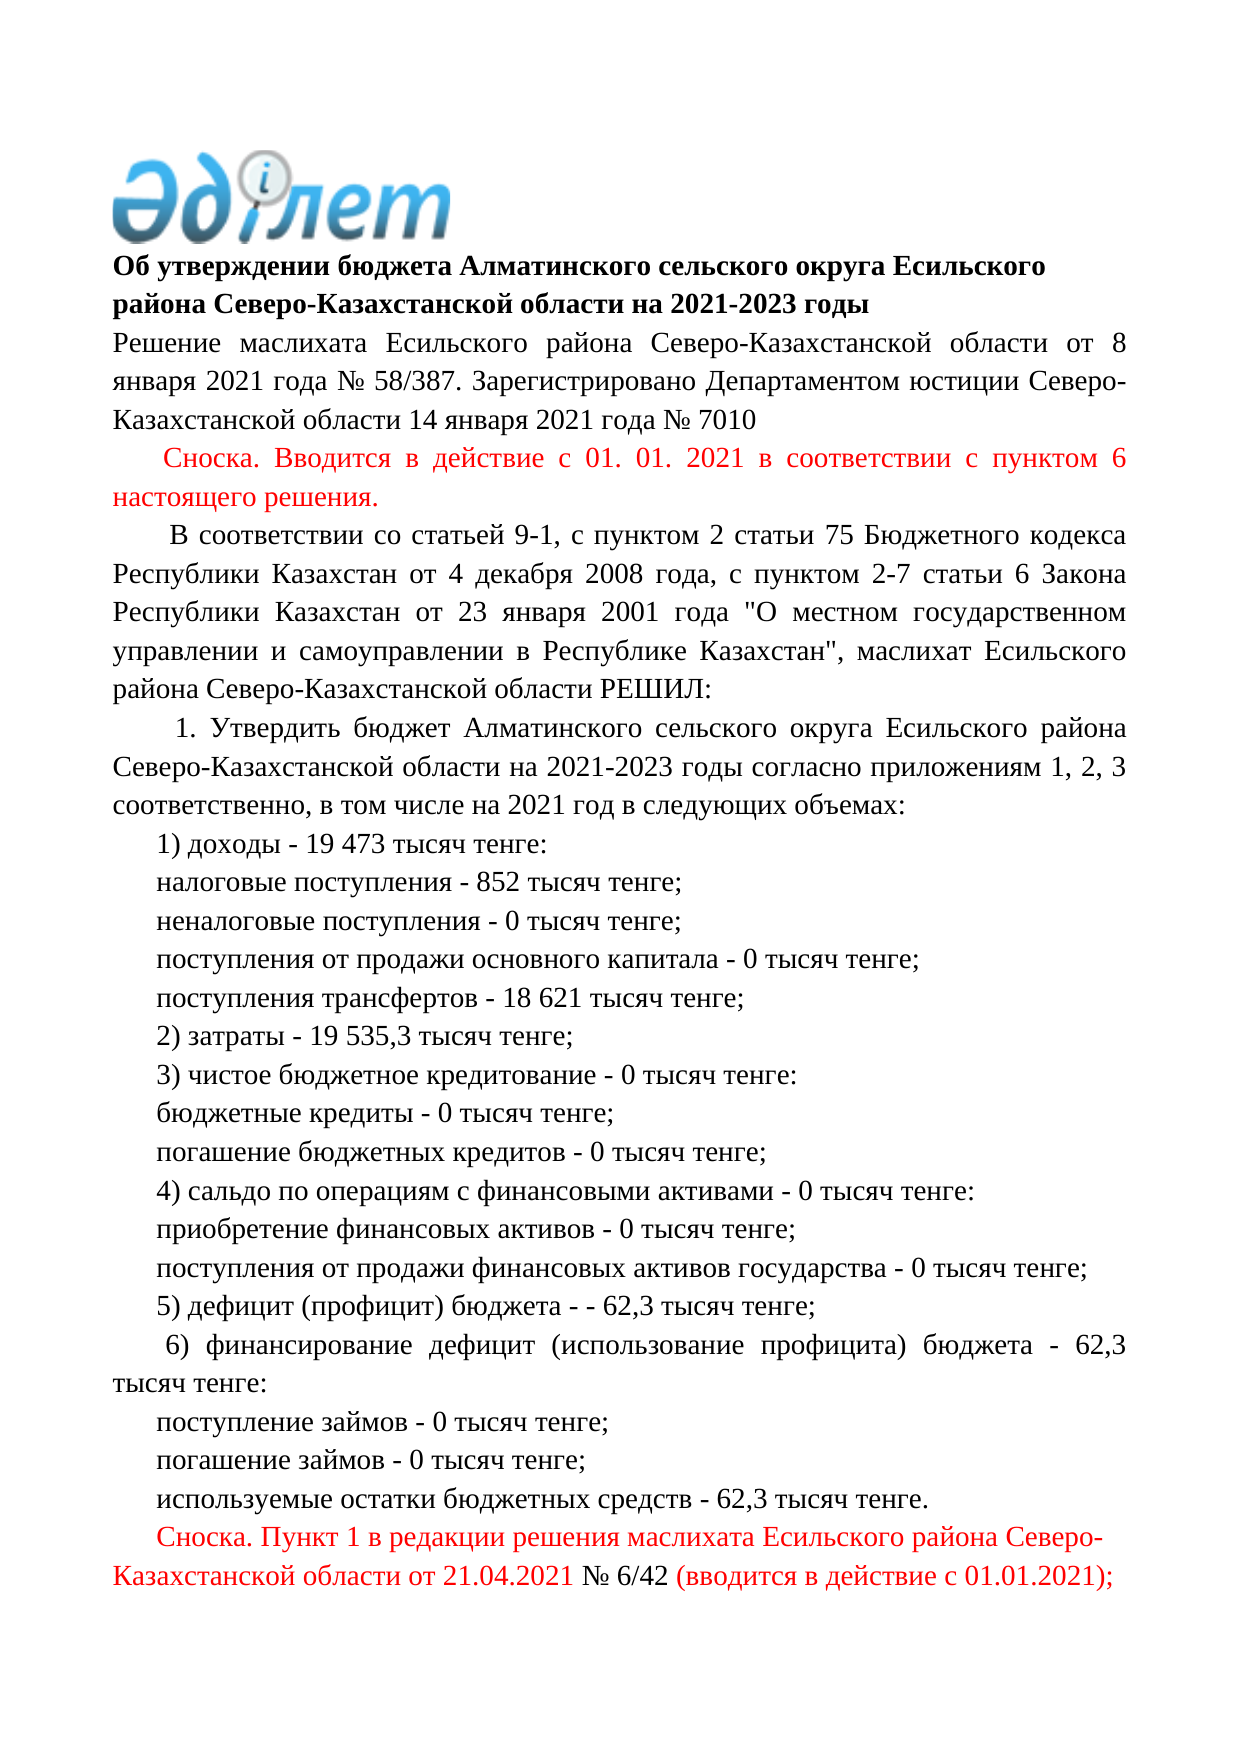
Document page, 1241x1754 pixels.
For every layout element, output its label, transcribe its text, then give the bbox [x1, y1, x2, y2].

text 5) дефицит (профицит) бюджета - - 62,3 тысяч тенге; [112, 1288, 1128, 1322]
text погашение займов - 0 тысяч тенге; [112, 1442, 1128, 1476]
text поступление займов - 0 тысяч тенге; [112, 1404, 1128, 1437]
text неналоговые поступления - 0 тысяч тенге; [112, 903, 1128, 936]
text 3) чистое бюджетное кредитование - 0 тысяч тенге: [112, 1057, 1128, 1091]
text В соответствии со статьей 9-1, с пунктом 2 статьи 75 Бюджетного кодекса Республики Казахстан от 4 декабря 2008 года, с пунктом 2-7 статьи 6 Закона Республики Казахстан от 23 января 2001 года "О местном государственном управлении и самоуправлении в Республике Казахстан", маслихат Есильского района Северо-Казахстанской области РЕШИЛ: [112, 517, 1128, 705]
picture [112, 150, 451, 244]
text 2) затраты - 19 535,3 тысяч тенге; [112, 1018, 1128, 1052]
text налоговые поступления - 852 тысяч тенге; [112, 864, 1128, 898]
text Решение маслихата Есильского района Северо-Казахстанской области от 8 января 2021 года № 58/387. Зарегистрировано Департаментом юстиции Северо-Казахстанской области 14 января 2021 года № 7010 [112, 325, 1128, 435]
text погашение бюджетных кредитов - 0 тысяч тенге; [112, 1134, 1128, 1168]
text поступления от продажи основного капитала - 0 тысяч тенге; [112, 941, 1128, 975]
text приобретение финансовых активов - 0 тысяч тенге; [112, 1211, 1128, 1245]
text используемые остатки бюджетных средств - 62,3 тысяч тенге. [112, 1481, 1128, 1514]
text бюджетные кредиты - 0 тысяч тенге; [112, 1096, 1128, 1129]
text 4) сальдо по операциям с финансовыми активами - 0 тысяч тенге: [112, 1173, 1128, 1206]
text 1. Утвердить бюджет Алматинского сельского округа Есильского района Северо-Казахстанской области на 2021-2023 годы согласно приложениям 1, 2, 3 соответственно, в том числе на 2021 год в следующих объемах: [112, 710, 1128, 821]
text поступления от продажи финансовых активов государства - 0 тысяч тенге; [112, 1250, 1128, 1283]
text Об утверждении бюджета Алматинского сельского округа Есильского района Северо-Казахстанской области на 2021-2023 годы [112, 248, 1128, 320]
text 6) финансирование дефицит (использование профицита) бюджета - 62,3 тысяч тенге: [112, 1327, 1128, 1399]
text Сноска. Вводится в действие с 01. 01. 2021 в соответствии с пунктом 6 настоящего решения. [112, 440, 1128, 512]
text поступления трансфертов - 18 621 тысяч тенге; [112, 980, 1128, 1013]
text 1) доходы - 19 473 тысяч тенге: [112, 826, 1128, 859]
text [112, 1519, 1128, 1592]
